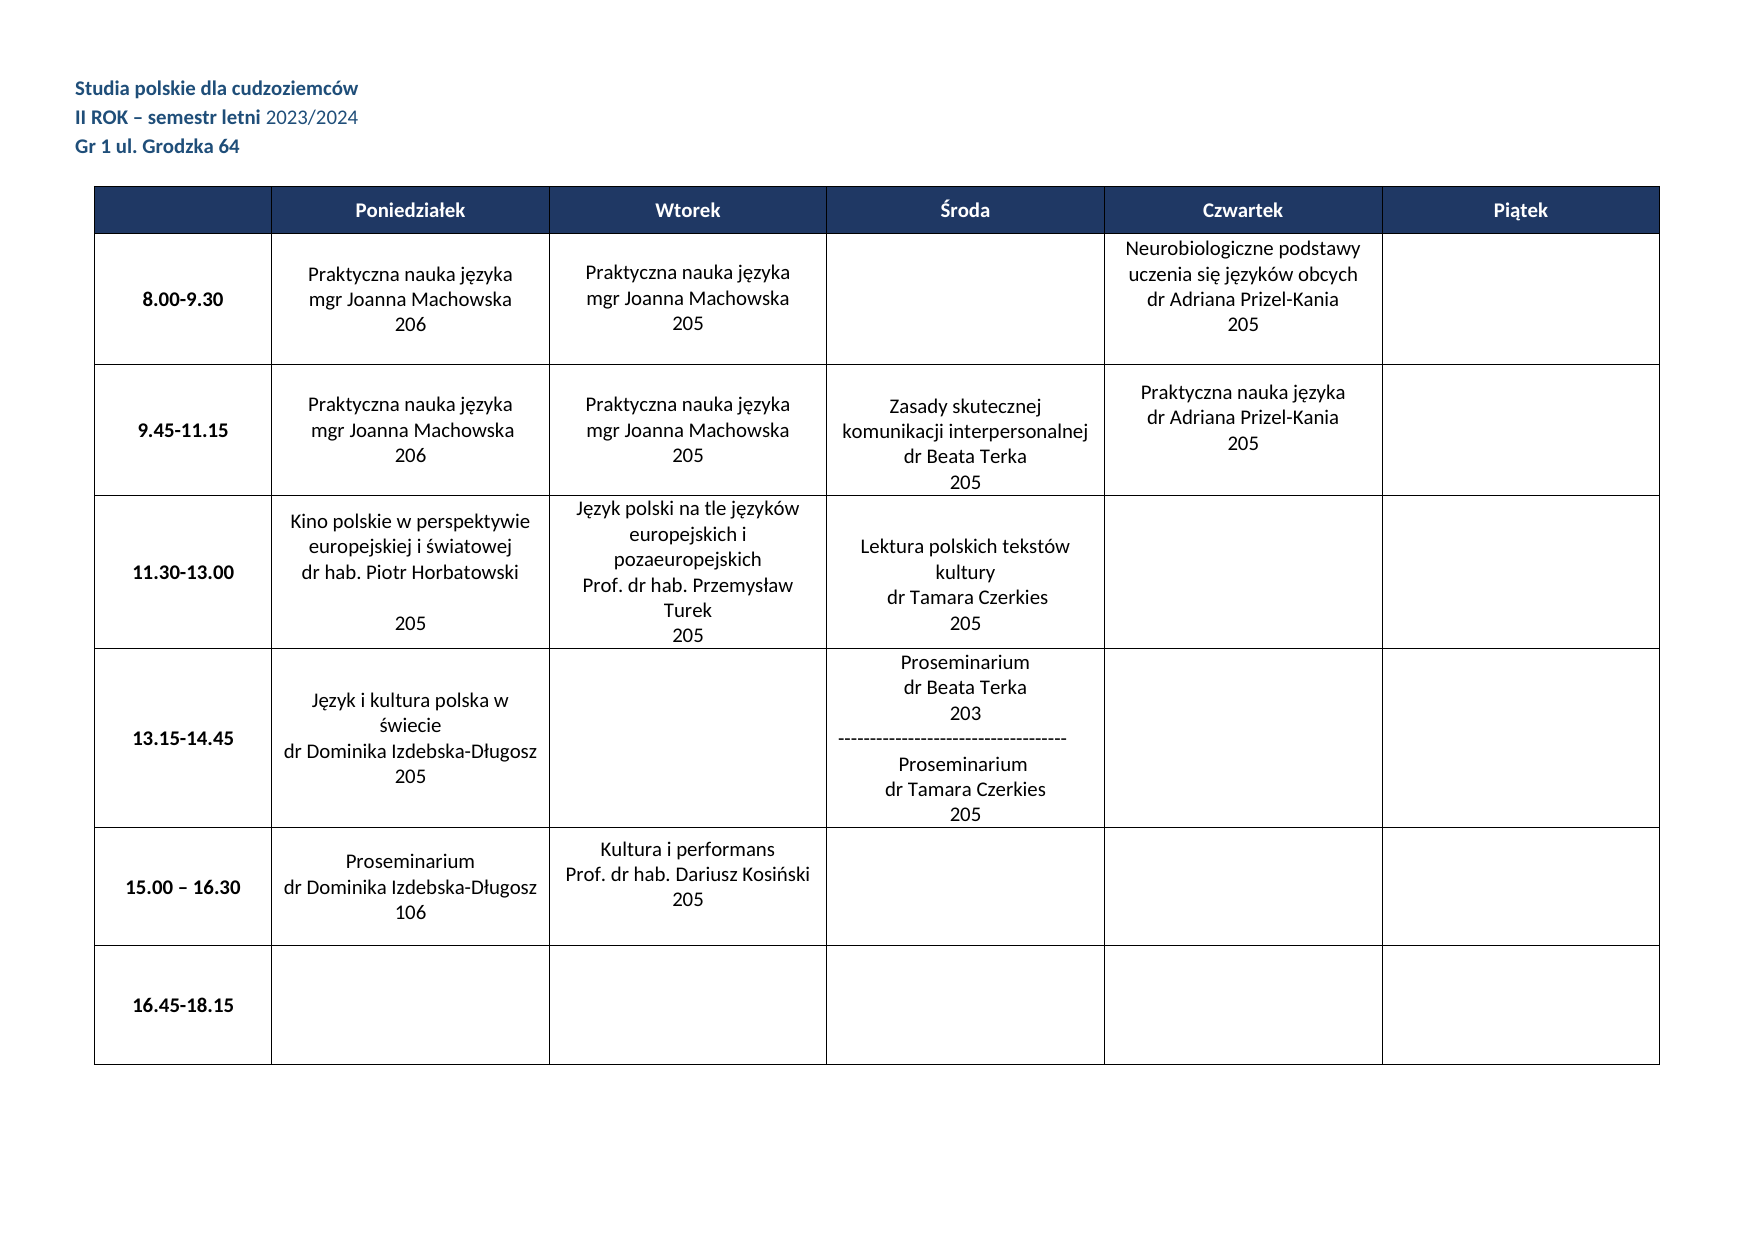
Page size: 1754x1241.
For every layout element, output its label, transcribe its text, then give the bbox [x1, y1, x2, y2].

table_cell Język polski na tle języków europejskich i pozaeuropejskich Prof. dr hab. Przemysław Turek 205 [550, 496, 826, 648]
table_cell [1105, 946, 1382, 1063]
table_cell [1383, 496, 1659, 648]
table_cell 8.00-9.30 [95, 234, 271, 364]
table_cell [1383, 828, 1659, 945]
table_cell 15.00 – 16.30 [95, 828, 271, 945]
table_cell 9.45-11.15 [95, 365, 271, 494]
table_cell Zasady skutecznej komunikacji interpersonalnej dr Beata Terka 205 [827, 365, 1104, 494]
table_cell [827, 946, 1104, 1063]
table_cell Praktyczna nauka języka dr Adriana Prizel-Kania 205 [1105, 365, 1382, 494]
table_cell Kino polskie w perspektywie europejskiej i światowej dr hab. Piotr Horbatowski 205 [272, 496, 549, 648]
table_cell Praktyczna nauka języka mgr Joanna Machowska 206 [272, 234, 549, 364]
table_cell Lektura polskich tekstów kultury dr Tamara Czerkies 205 [827, 496, 1104, 648]
table_cell Praktyczna nauka języka mgr Joanna Machowska 205 [550, 234, 826, 364]
table_header Piątek [1383, 187, 1659, 233]
text Studia polskie dla cudzoziemców [75, 75, 1679, 100]
table_cell Neurobiologiczne podstawy uczenia się języków obcych dr Adriana Prizel-Kania 205 [1105, 234, 1382, 364]
table_cell [1105, 828, 1382, 945]
table_cell [1383, 946, 1659, 1063]
text Gr 1 ul. Grodzka 64 [75, 133, 1679, 159]
table_cell [550, 946, 826, 1063]
table_cell Język i kultura polska w świecie dr Dominika Izdebska-Długosz 205 [272, 649, 549, 827]
table_cell [272, 946, 549, 1063]
table_cell [1383, 649, 1659, 827]
table_cell [1383, 365, 1659, 494]
table_cell [1105, 649, 1382, 827]
table_cell Praktyczna nauka języka mgr Joanna Machowska 206 [272, 365, 549, 494]
table_cell 11.30-13.00 [95, 496, 271, 648]
table_cell 13.15-14.45 [95, 649, 271, 827]
table_cell [1383, 234, 1659, 364]
table_header Środa [827, 187, 1104, 233]
table_header [95, 187, 271, 233]
table_cell Praktyczna nauka języka mgr Joanna Machowska 205 [550, 365, 826, 494]
table_cell [827, 828, 1104, 945]
table_cell Proseminarium dr Dominika Izdebska-Długosz 106 [272, 828, 549, 945]
table_cell Kultura i performans Prof. dr hab. Dariusz Kosiński 205 [550, 828, 826, 945]
table_cell [1105, 496, 1382, 648]
table_cell [827, 234, 1104, 364]
table_cell [550, 649, 826, 827]
table_header Czwartek [1105, 187, 1382, 233]
table_header Poniedziałek [272, 187, 549, 233]
text II ROK – semestr letni 2023/2024 [75, 104, 1679, 129]
table_cell Proseminarium dr Beata Terka 203 ------------------------------------ Proseminarium dr Tamara Czerkies 205 [827, 649, 1104, 827]
table_cell 16.45-18.15 [95, 946, 271, 1063]
table_header Wtorek [550, 187, 826, 233]
